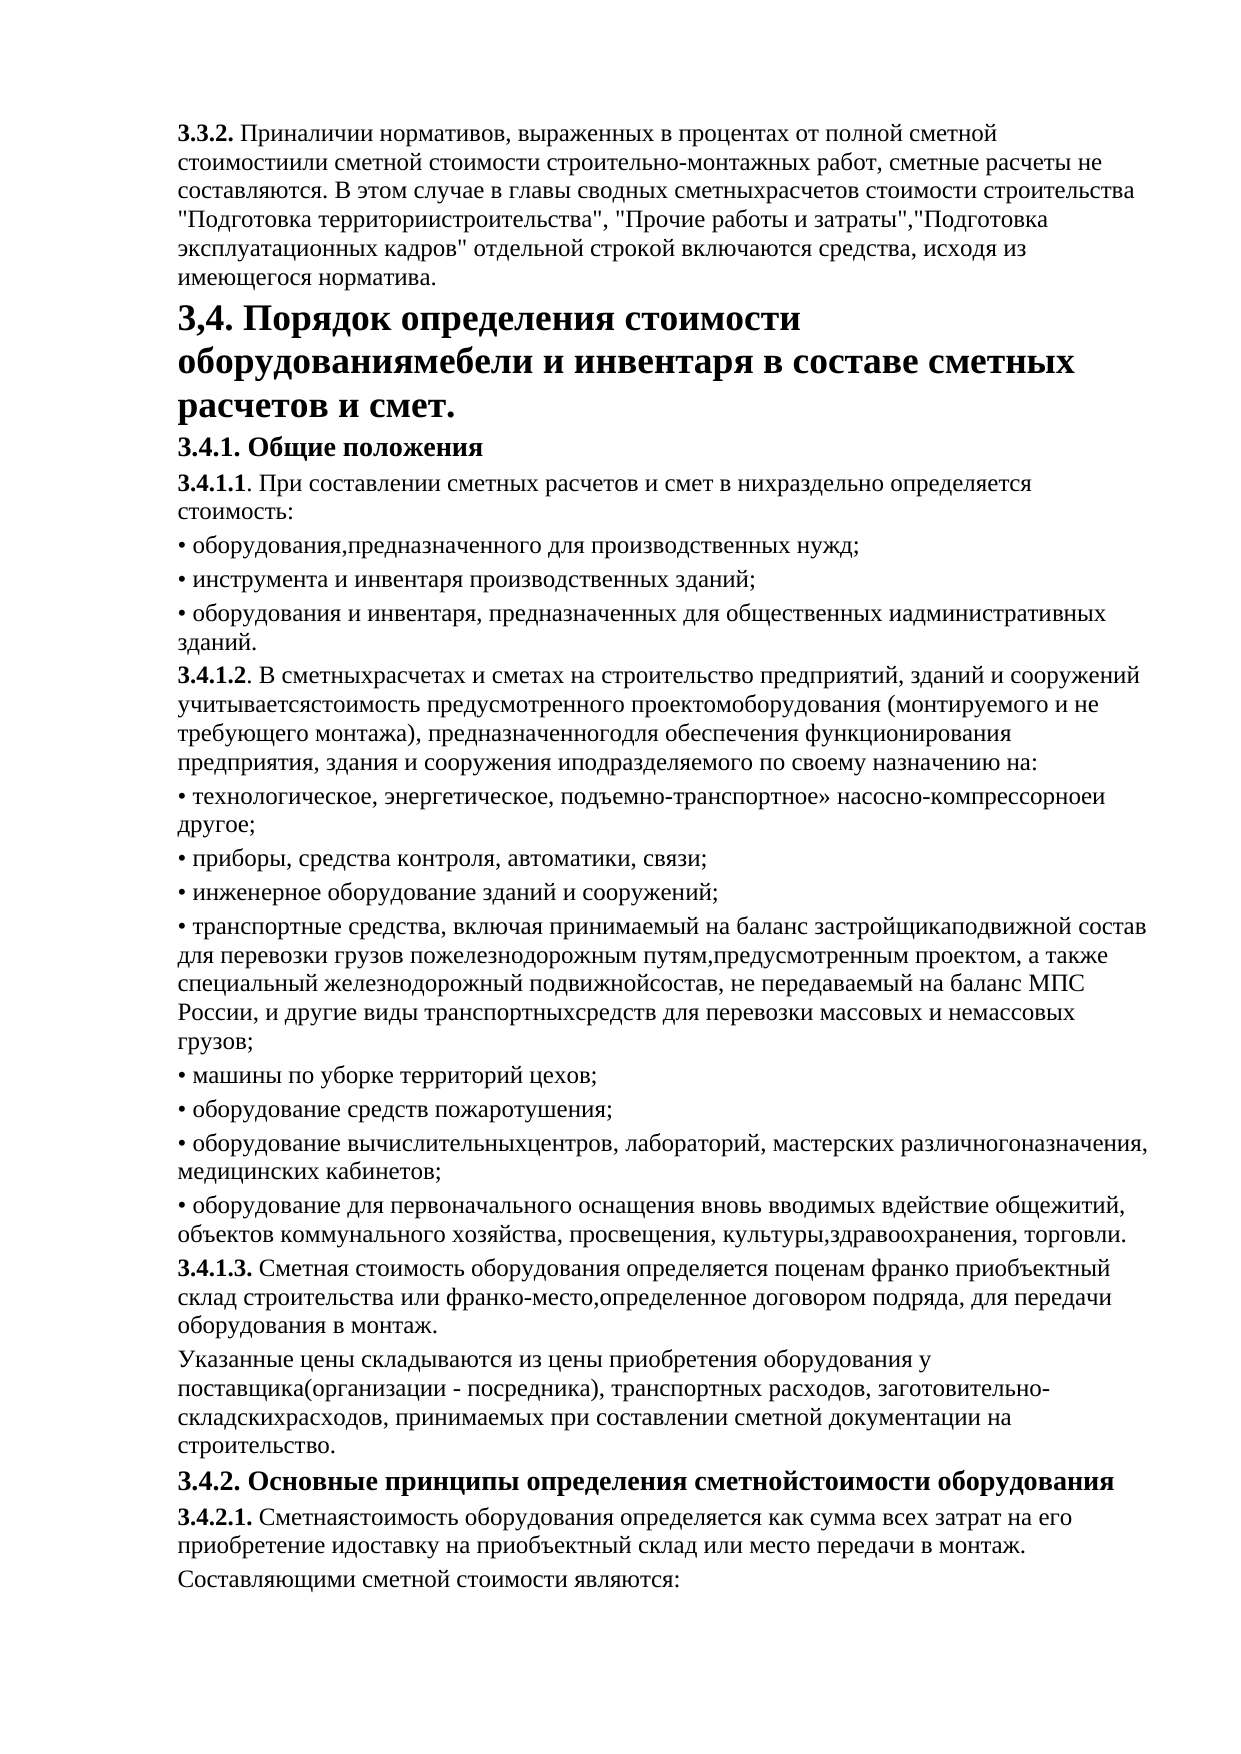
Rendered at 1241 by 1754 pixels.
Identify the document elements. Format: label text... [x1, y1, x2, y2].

text Составляющими сметной стоимости являются: [177, 1564, 1152, 1593]
text • инструмента и инвентаря производственных зданий; [177, 564, 1152, 593]
text • технологическое, энергетическое, подъемно-транспортное» насосно-компрессорноеи другое; [177, 781, 1152, 838]
text • машины по уборке территорий цехов; [177, 1060, 1152, 1089]
text 3.4.1.3. Сметная стоимость оборудования определяется поценам франко приобъектный склад строительства или франко-место,определенное договором подряда, для передачи оборудования в монтаж. [177, 1253, 1152, 1339]
text • оборудования и инвентаря, предназначенных для общественных иадминистративных зданий. [177, 598, 1152, 656]
text • инженерное оборудование зданий и сооружений; [177, 877, 1152, 906]
text 3.3.2. Приналичии нормативов, выраженных в процентах от полной сметной стоимостиили сметной стоимости строительно-монтажных работ, сметные расчеты не составляются. В этом случае в главы сводных сметныхрасчетов стоимости строительства "Подготовка территориистроительства", "Прочие работы и затраты","Подготовка эксплуатационных кадров" отдельной строкой включаются средства, исходя из имеющегося норматива. [177, 118, 1152, 291]
text 3.4.1.1. При составлении сметных расчетов и смет в нихраздельно определяется стоимость: [177, 468, 1152, 525]
text • оборудование вычислительныхцентров, лабораторий, мастерских различногоназначения, медицинских кабинетов; [177, 1128, 1152, 1185]
text 3.4.2. Основные принципы определения сметнойстоимости оборудования [177, 1464, 1152, 1497]
text • оборудование средств пожаротушения; [177, 1094, 1152, 1122]
text 3,4. Порядок определения стоимости оборудованиямебели и инвентаря в составе сметных расчетов и смет. [177, 296, 1152, 425]
text • оборудование для первоначального оснащения вновь вводимых вдействие общежитий, объектов коммунального хозяйства, просвещения, культуры,здравоохранения, торговли. [177, 1190, 1152, 1248]
text • приборы, средства контроля, автоматики, связи; [177, 843, 1152, 872]
text • транспортные средства, включая принимаемый на баланс застройщикаподвижной состав для перевозки грузов пожелезнодорожным путям,предусмотренным проектом, а также специальный железнодорожный подвижнойсостав, не передаваемый на баланс МПС России, и другие виды транспортныхсредств для перевозки массовых и немассовых грузов; [177, 911, 1152, 1055]
text 3.4.2.1. Сметнаястоимость оборудования определяется как сумма всех затрат на его приобретение идоставку на приобъектный склад или место передачи в монтаж. [177, 1502, 1152, 1559]
text Указанные цены складываются из цены приобретения оборудования у поставщика(организации - посредника), транспортных расходов, заготовительно-складскихрасходов, принимаемых при составлении сметной документации на строительство. [177, 1344, 1152, 1459]
text 3.4.1.2. В сметныхрасчетах и сметах на строительство предприятий, зданий и сооружений учитываетсястоимость предусмотренного проектомоборудования (монтируемого и не требующего монтажа), предназначенногодля обеспечения функционирования предприятия, здания и сооружения иподразделяемого по своему назначению на: [177, 661, 1152, 776]
text 3.4.1. Общие положения [177, 430, 1152, 463]
text • оборудования,предназначенного для производственных нужд; [177, 530, 1152, 559]
